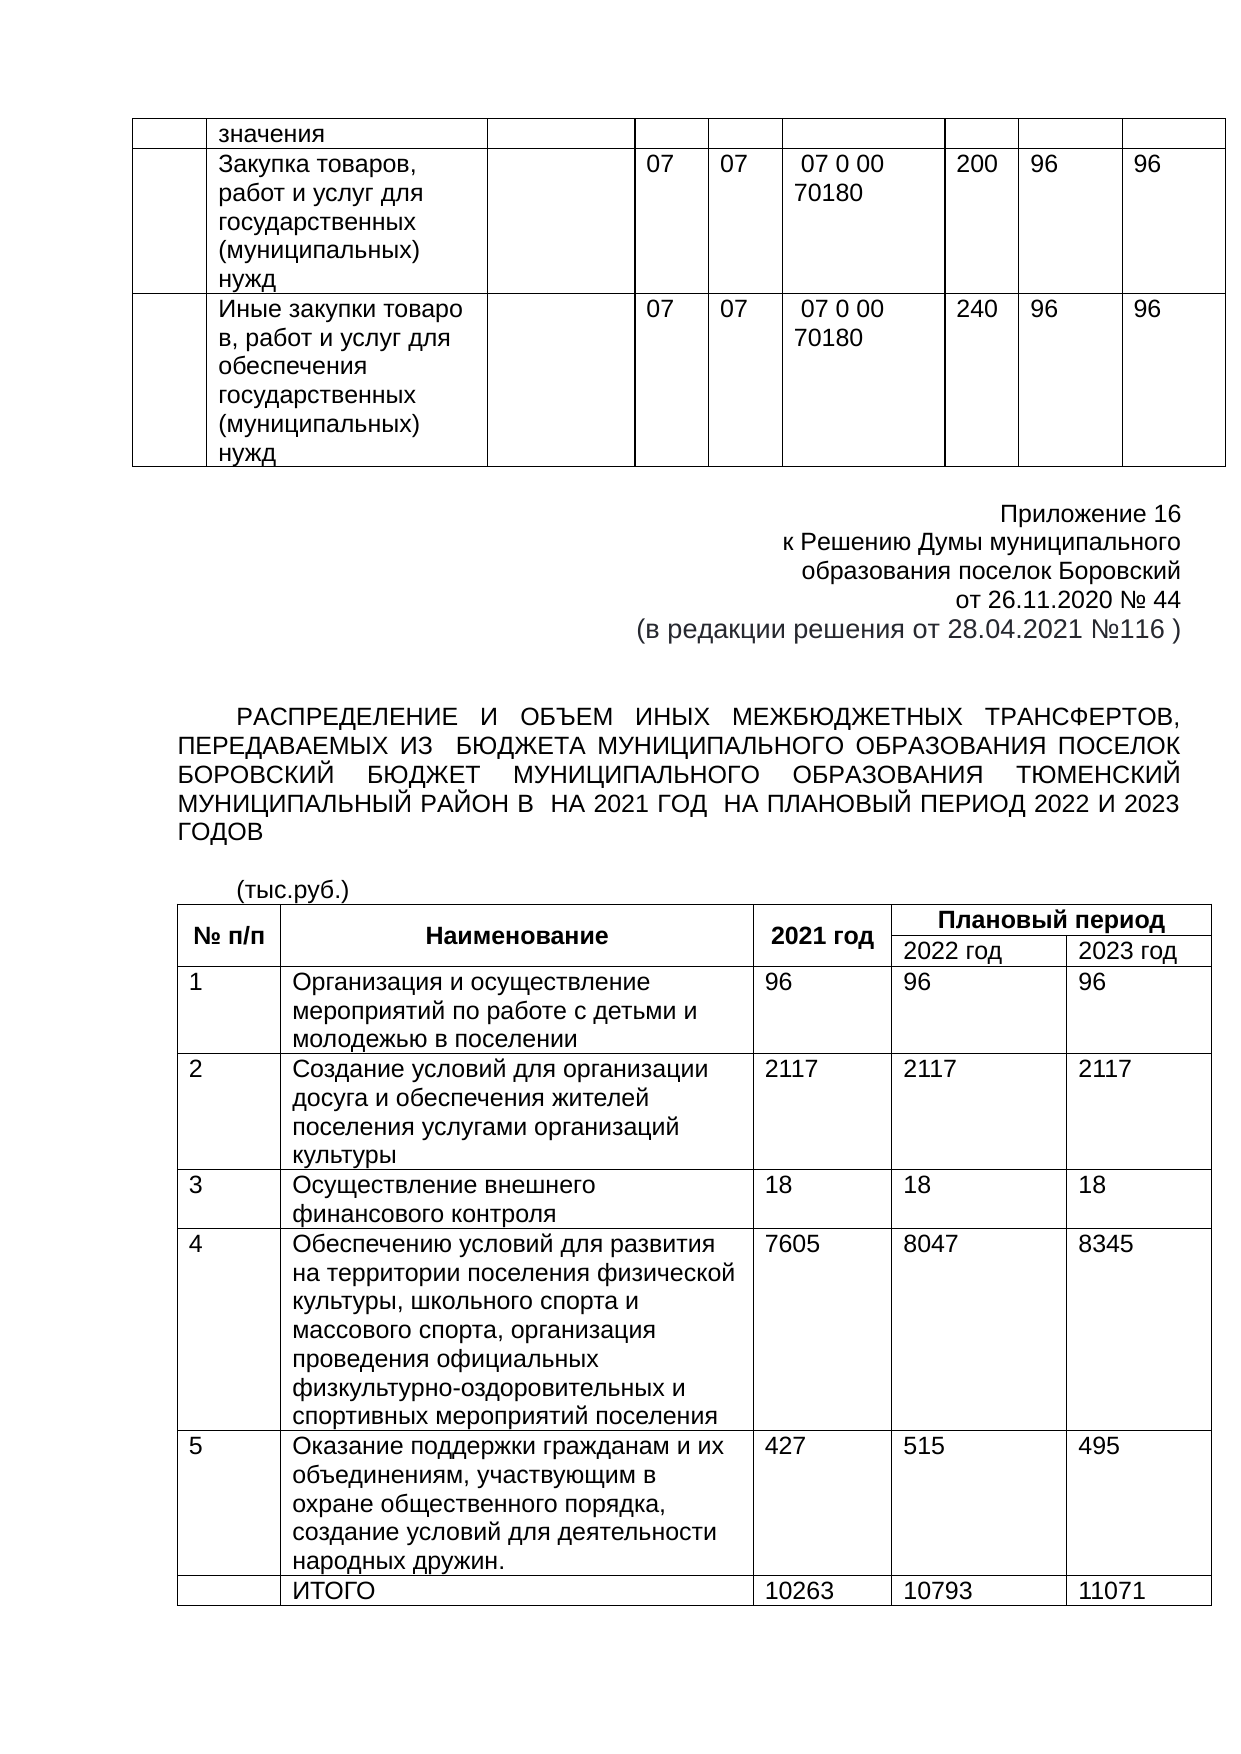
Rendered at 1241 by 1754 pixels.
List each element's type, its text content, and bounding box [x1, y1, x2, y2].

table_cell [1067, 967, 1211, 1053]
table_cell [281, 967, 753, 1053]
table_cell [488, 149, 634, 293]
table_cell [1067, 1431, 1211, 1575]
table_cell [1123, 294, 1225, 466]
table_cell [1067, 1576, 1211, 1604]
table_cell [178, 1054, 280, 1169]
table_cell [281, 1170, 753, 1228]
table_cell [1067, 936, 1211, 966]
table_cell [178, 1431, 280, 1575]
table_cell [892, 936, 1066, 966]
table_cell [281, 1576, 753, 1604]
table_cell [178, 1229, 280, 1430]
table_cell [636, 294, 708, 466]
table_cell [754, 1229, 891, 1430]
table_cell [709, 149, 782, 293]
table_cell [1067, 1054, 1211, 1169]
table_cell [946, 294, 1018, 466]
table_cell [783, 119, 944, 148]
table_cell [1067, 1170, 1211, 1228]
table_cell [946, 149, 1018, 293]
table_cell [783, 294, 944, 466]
text от 26.11.2020 № 44 [177, 585, 1181, 613]
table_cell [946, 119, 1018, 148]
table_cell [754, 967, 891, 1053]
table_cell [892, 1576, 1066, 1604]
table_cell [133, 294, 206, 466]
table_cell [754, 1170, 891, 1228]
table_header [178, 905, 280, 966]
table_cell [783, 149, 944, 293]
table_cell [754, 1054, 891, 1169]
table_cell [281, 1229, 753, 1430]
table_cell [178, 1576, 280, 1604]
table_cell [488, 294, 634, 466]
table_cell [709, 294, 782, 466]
text Приложение 16 [177, 498, 1181, 527]
text РАСПРЕДЕЛЕНИЕ И ОБЪЕМ ИНЫХ МЕЖБЮДЖЕТНЫХ ТРАНСФЕРТОВ, ПЕРЕДАВАЕМЫХ ИЗ БЮДЖЕТА МУНИЦИПАЛЬНОГО ОБРАЗОВАНИЯ ПОСЕЛОК БОРОВСКИЙ БЮДЖЕТ МУНИЦИПАЛЬНОГО ОБРАЗОВАНИЯ ТЮМЕНСКИЙ МУНИЦИПАЛЬНЫЙ РАЙОН В НА 2021 ГОД НА ПЛАНОВЫЙ ПЕРИОД 2022 И 2023 ГОДОВ [177, 702, 1181, 846]
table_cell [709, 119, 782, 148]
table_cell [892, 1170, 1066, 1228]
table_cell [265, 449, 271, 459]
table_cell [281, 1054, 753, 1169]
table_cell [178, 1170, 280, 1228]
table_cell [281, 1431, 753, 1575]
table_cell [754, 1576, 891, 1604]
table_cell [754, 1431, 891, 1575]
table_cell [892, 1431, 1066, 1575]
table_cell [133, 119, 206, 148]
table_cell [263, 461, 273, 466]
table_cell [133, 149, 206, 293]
text (тыс.руб.) [177, 875, 1181, 903]
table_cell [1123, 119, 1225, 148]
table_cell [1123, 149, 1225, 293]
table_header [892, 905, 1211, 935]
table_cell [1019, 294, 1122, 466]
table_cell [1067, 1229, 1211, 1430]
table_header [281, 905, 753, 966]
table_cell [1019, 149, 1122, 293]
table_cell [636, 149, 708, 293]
text к Решению Думы муниципального [177, 527, 1181, 556]
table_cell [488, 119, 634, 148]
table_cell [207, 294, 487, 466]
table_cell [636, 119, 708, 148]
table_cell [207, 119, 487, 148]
text образования поселок Боровский [177, 556, 1181, 585]
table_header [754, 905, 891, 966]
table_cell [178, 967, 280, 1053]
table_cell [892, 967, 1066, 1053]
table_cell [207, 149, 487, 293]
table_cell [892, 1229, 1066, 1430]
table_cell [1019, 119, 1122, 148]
text (в редакции решения от 28.04.2021 №116 ) [177, 613, 1181, 645]
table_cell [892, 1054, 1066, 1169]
